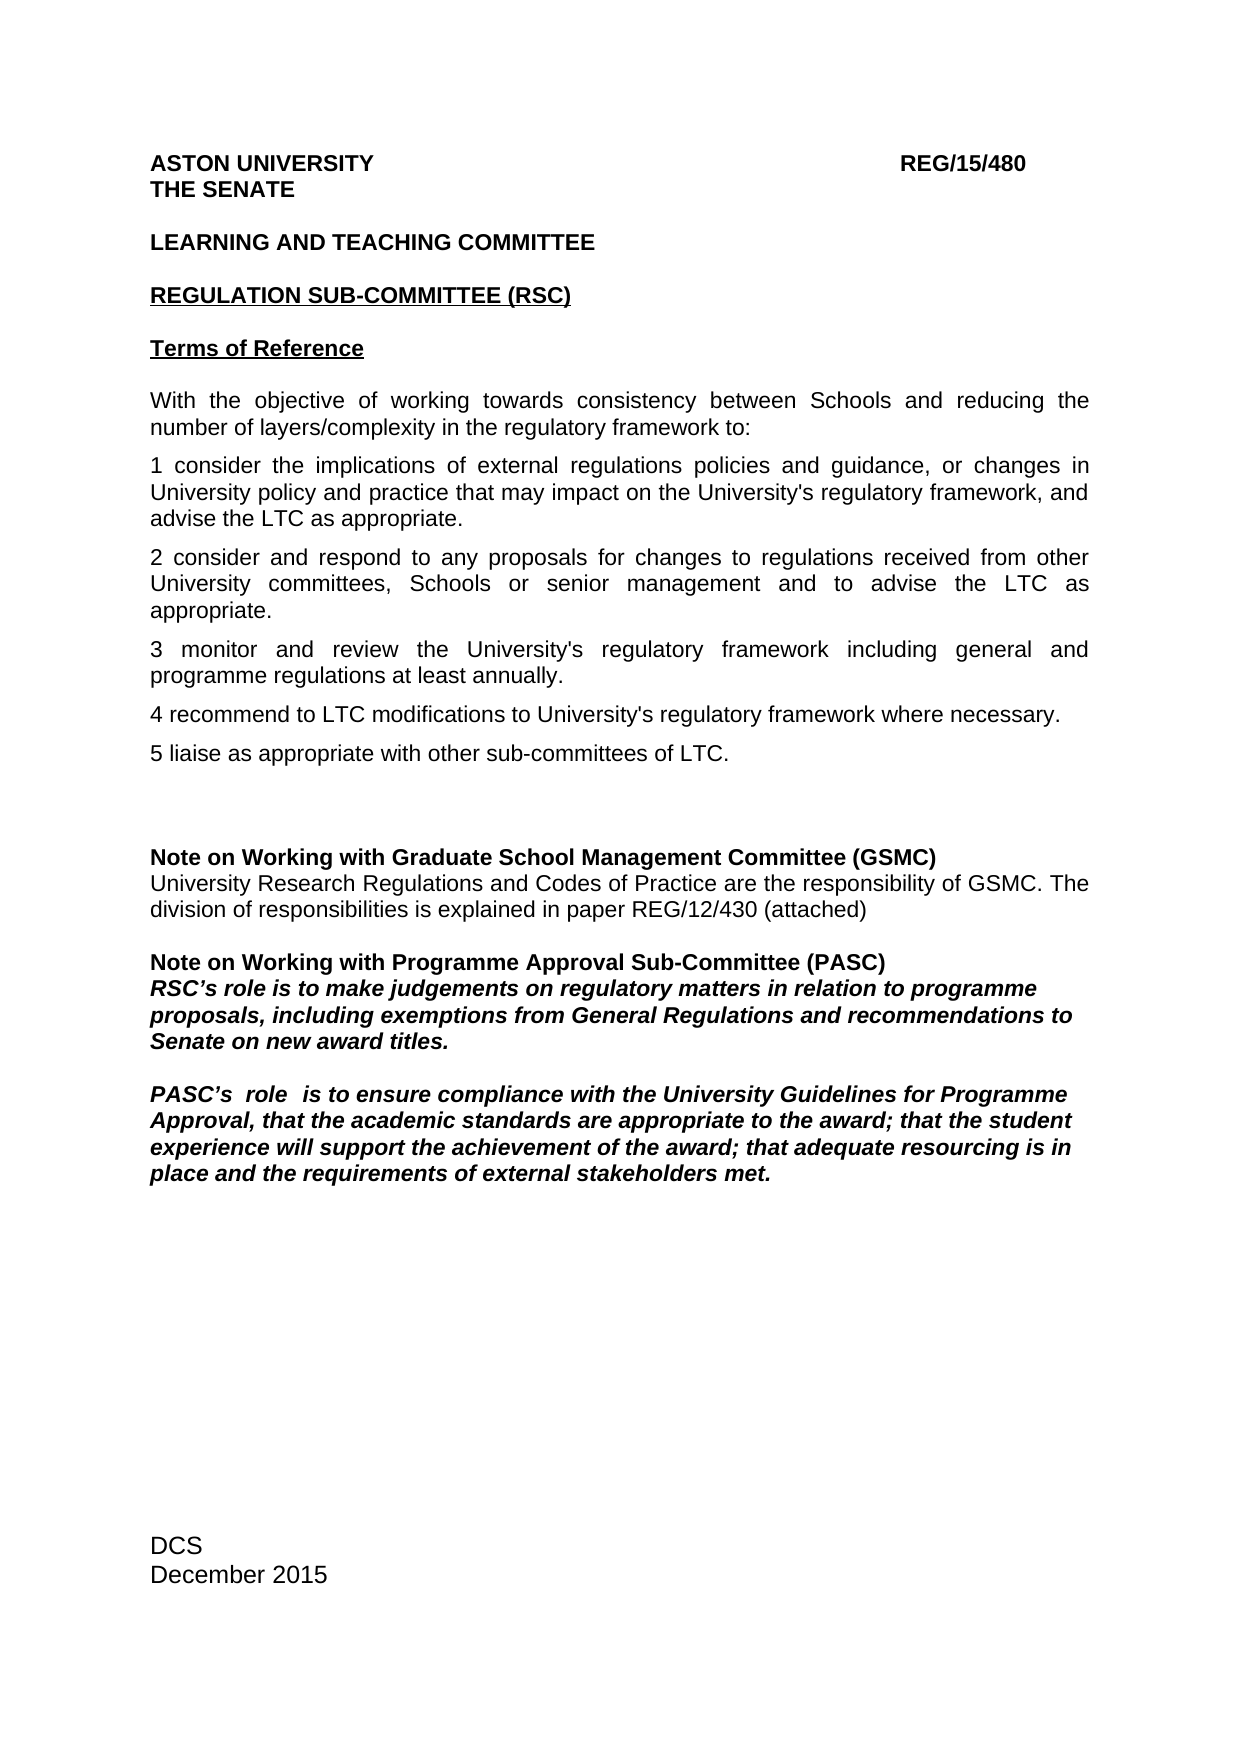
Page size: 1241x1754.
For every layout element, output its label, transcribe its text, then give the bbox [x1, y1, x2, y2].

text PASC’s role is to ensure compliance with the University Guidelines for Programme Approval, that the academic standards are appropriate to the award; that the student experience will support the achievement of the award; that adequate resourcing is in place and the requirements of external stakeholders met. [150, 1081, 1090, 1186]
text THE SENATE [150, 176, 1090, 203]
text 3 monitor and review the University's regulatory framework including general and programme regulations at least annually. [150, 636, 1090, 688]
text ASTON UNIVERSITY REG/15/480 [150, 150, 1090, 176]
text 5 liaise as appropriate with other sub-committees of LTC. [150, 739, 1090, 766]
text 4 recommend to LTC modifications to University's regulatory framework where necessary. [150, 701, 1090, 727]
text RSC’s role is to make judgements on regulatory matters in relation to programme proposals, including exemptions from General Regulations and recommendations to Senate on new award titles. [150, 975, 1090, 1054]
text With the objective of working towards consistency between Schools and reducing the number of layers/complexity in the regulatory framework to: [150, 387, 1090, 440]
text LEARNING AND TEACHING COMMITTEE [150, 229, 1090, 255]
text University Research Regulations and Codes of Practice are the responsibility of GSMC. The division of responsibilities is explained in paper REG/12/430 (attached) [150, 870, 1090, 923]
text 1 consider the implications of external regulations policies and guidance, or changes in University policy and practice that may impact on the University's regulatory framework, and advise the LTC as appropriate. [150, 452, 1090, 531]
text REGULATION SUB-COMMITTEE (RSC) [150, 282, 1090, 308]
text Note on Working with Programme Approval Sub-Committee (PASC) [150, 949, 1090, 975]
text Terms of Reference [150, 334, 1090, 361]
text 2 consider and respond to any proposals for changes to regulations received from other University committees, Schools or senior management and to advise the LTC as appropriate. [150, 544, 1090, 623]
text Note on Working with Graduate School Management Committee (GSMC) [150, 844, 1090, 870]
text DCS December 2015 [150, 1531, 1090, 1589]
